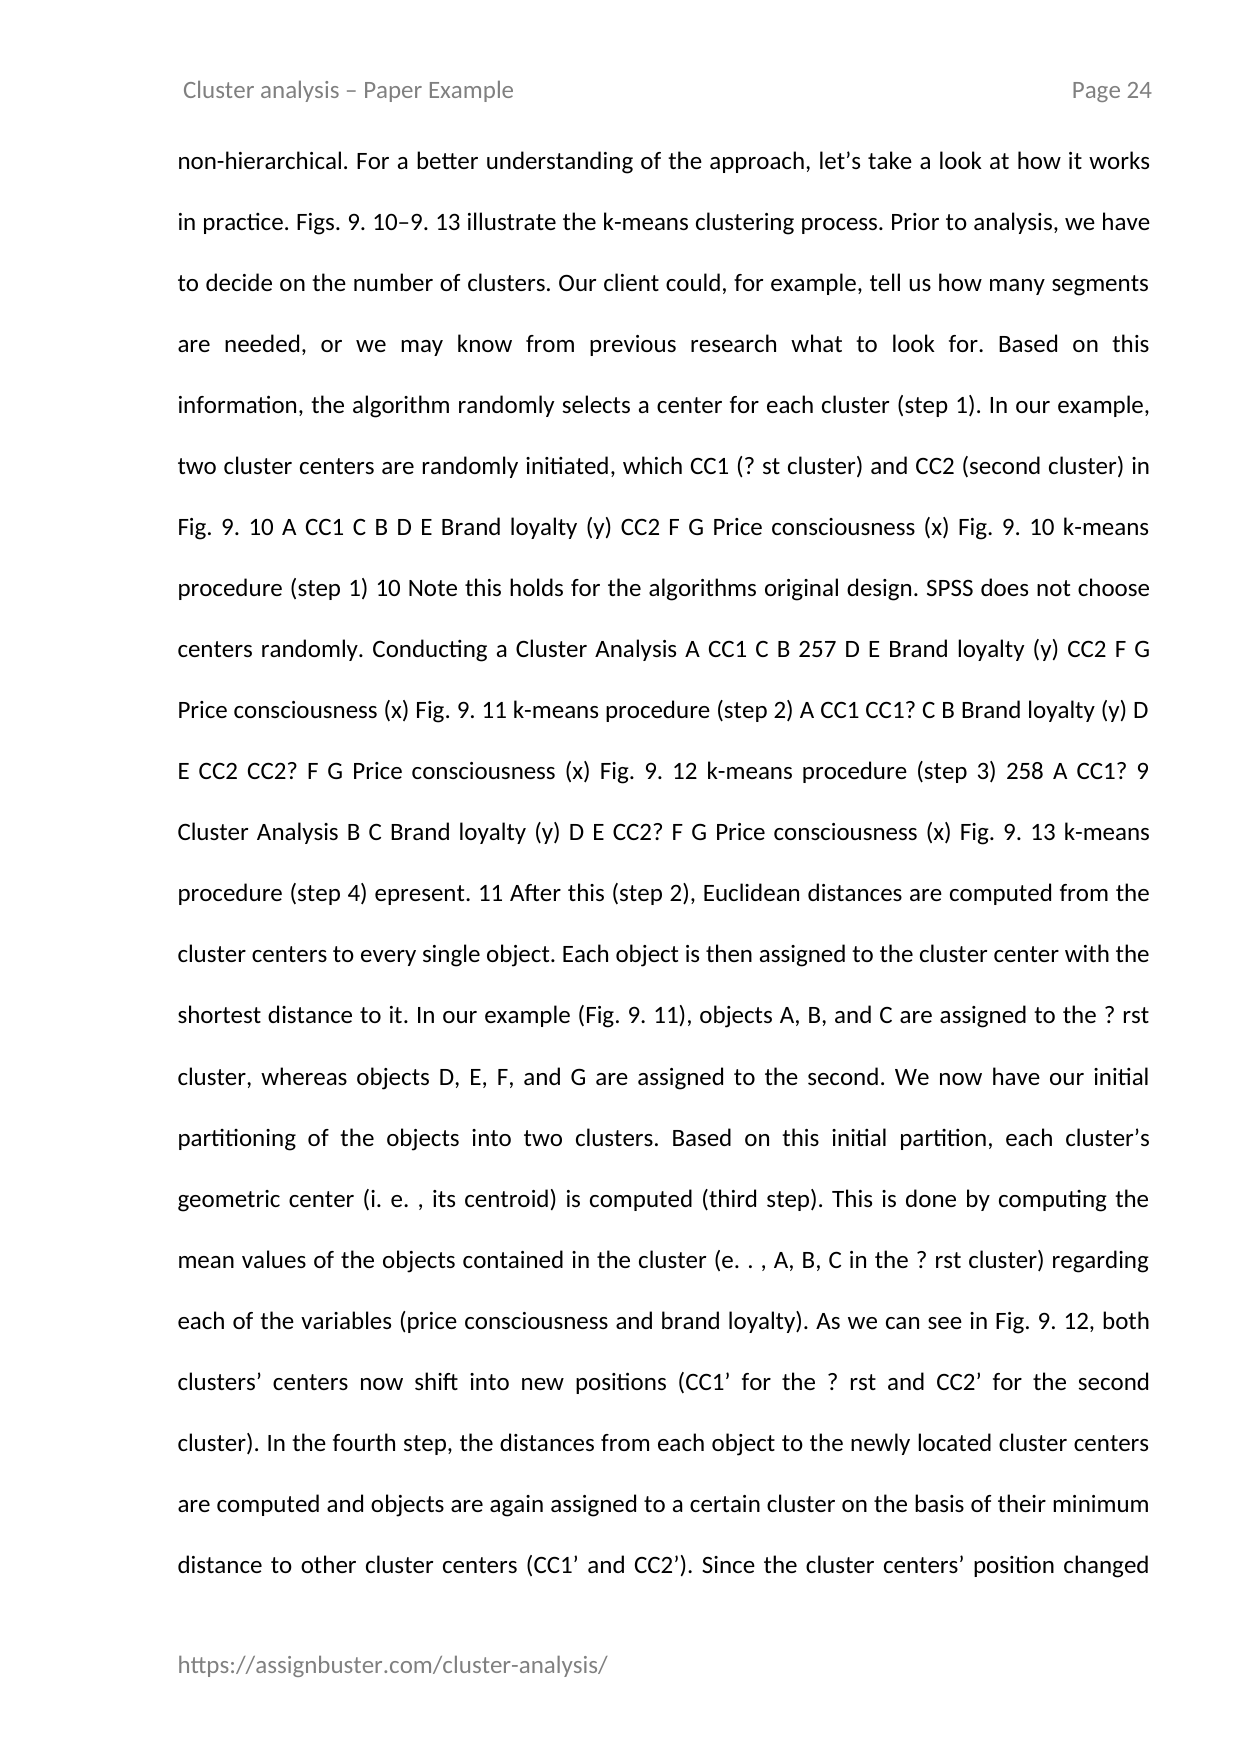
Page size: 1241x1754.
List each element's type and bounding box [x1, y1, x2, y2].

text [177, 145, 1152, 1579]
